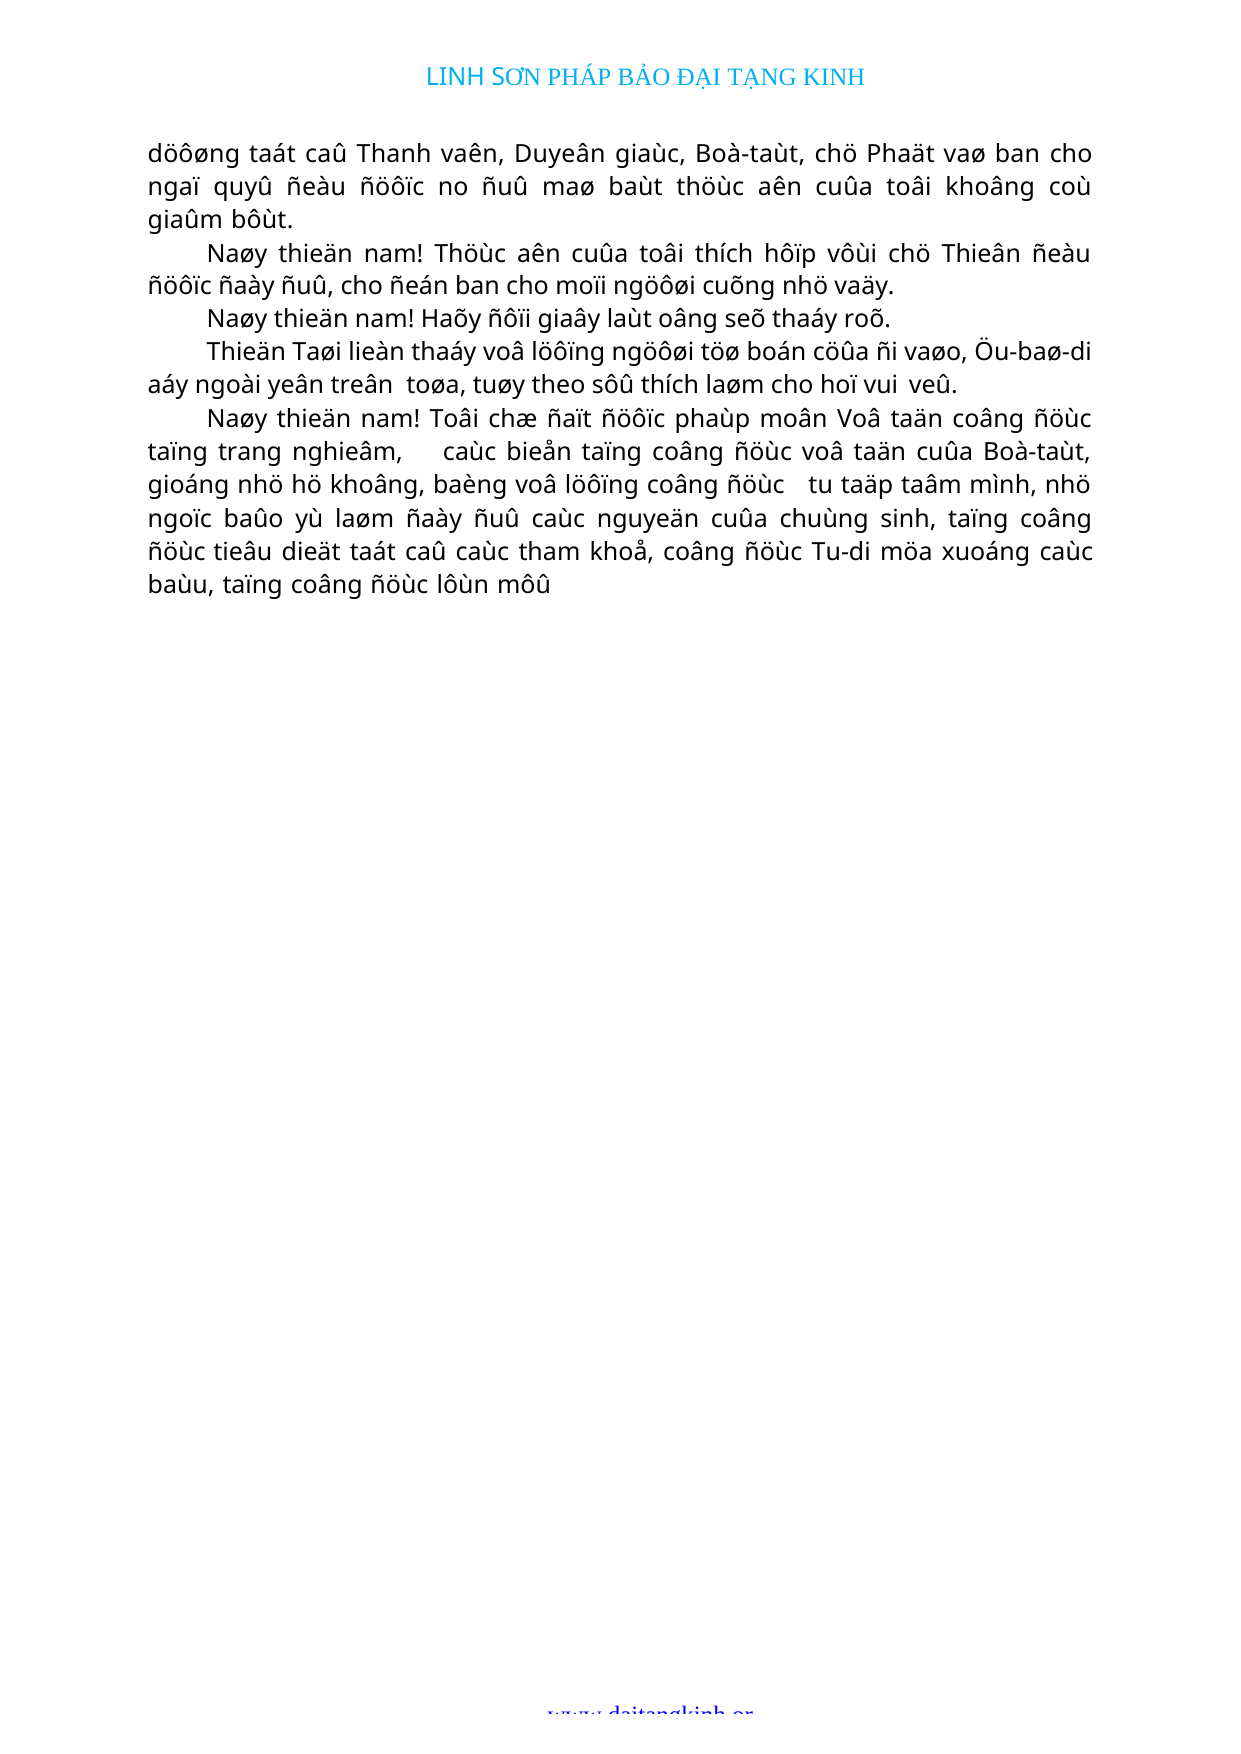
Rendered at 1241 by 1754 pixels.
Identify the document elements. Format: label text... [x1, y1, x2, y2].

text Naøy thieän nam! Haõy ñôïi giaây laùt oâng seõ thaáy roõ. [206, 302, 1105, 334]
text Naøy thieän nam! Thöùc aên cuûa toâi thích hôïp vôùi chö Thieân ñeàu ñöôïc ñaày ñuû, cho ñeán ban cho moïi ngöôøi cuõng nhö vaäy. [147, 237, 1092, 302]
text Naøy thieän nam! Toâi chæ ñaït ñöôïc phaùp moân Voâ taän coâng ñöùc taïng trang nghieâm, caùc bieån taïng coâng ñöùc voâ taän cuûa Boà-taùt, gioáng nhö hö khoâng, baèng voâ löôïng coâng ñöùc tu taäp taâm mình, nhö ngoïc baûo yù laøm ñaày ñuû caùc nguyeän cuûa chuùng sinh, taïng coâng ñöùc tieâu dieät taát caû caùc tham khoå, coâng ñöùc Tu-di möa xuoáng caùc baùu, taïng coâng ñöùc lôùn môû [147, 401, 1093, 601]
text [147, 135, 1092, 236]
text Thieän Taøi lieàn thaáy voâ löôïng ngöôøi töø boán cöûa ñi vaøo, Öu-baø-di aáy ngoài yeân treân toøa, tuøy theo sôû thích laøm cho hoï vui veû. [147, 334, 1093, 401]
